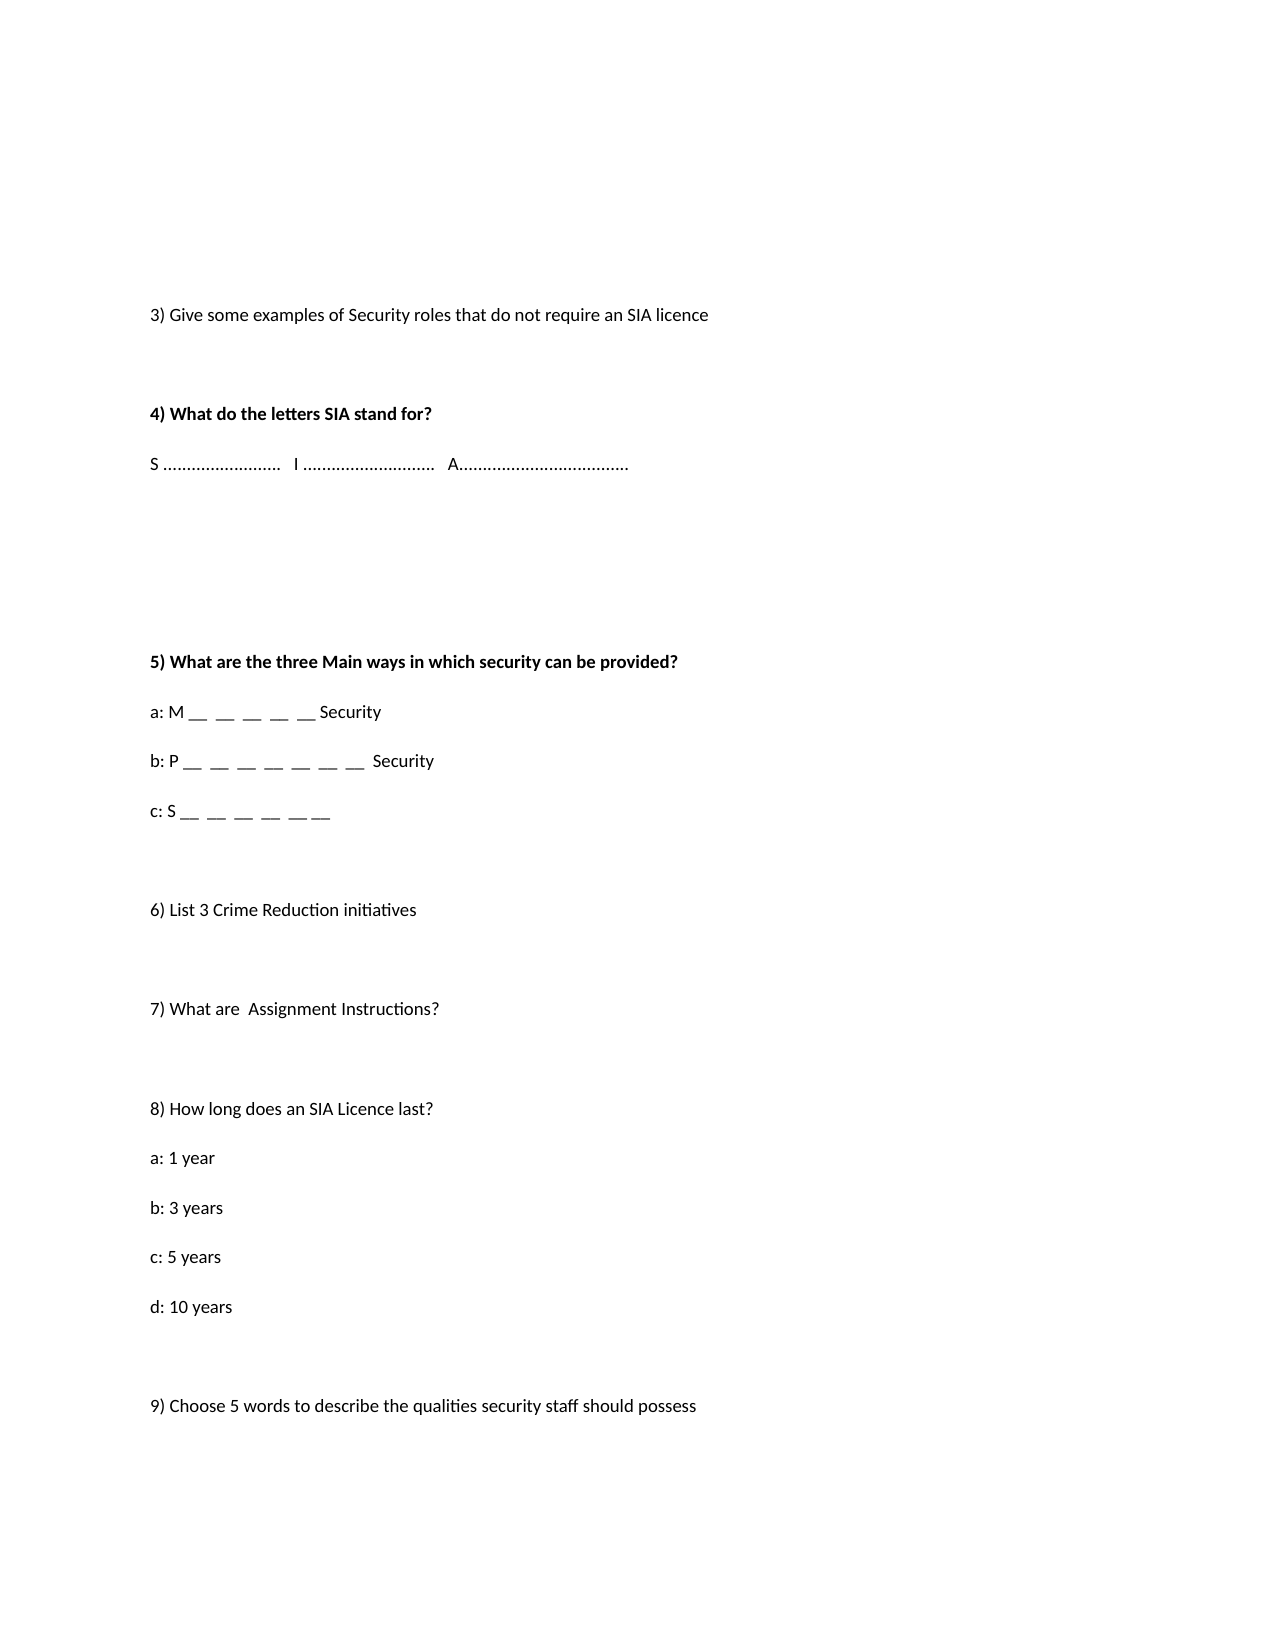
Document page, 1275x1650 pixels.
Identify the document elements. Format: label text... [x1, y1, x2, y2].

text a: 1 year [150, 1142, 1125, 1170]
text c: S __ __ __ __ __ __ [150, 794, 1125, 823]
text 3) Give some examples of Security roles that do not require an SIA licence [150, 299, 1125, 327]
text a: M __ __ __ __ __ Security [150, 695, 1125, 724]
text d: 10 years [150, 1290, 1125, 1319]
text 8) How long does an SIA Licence last? [150, 1092, 1125, 1121]
text 4) What do the letters SIA stand for? [150, 398, 1125, 427]
text b: P __ __ __ __ __ __ __ Security [150, 745, 1125, 774]
text 5) What are the three Main ways in which security can be provided? [150, 646, 1125, 674]
text S ......................... I ............................ A.................................... [150, 447, 1125, 476]
text 9) Choose 5 words to describe the qualities security staff should possess [150, 1389, 1125, 1418]
text 6) List 3 Crime Reduction initiatives [150, 894, 1125, 922]
text 7) What are Assignment Instructions? [150, 993, 1125, 1022]
text c: 5 years [150, 1241, 1125, 1269]
text b: 3 years [150, 1191, 1125, 1220]
